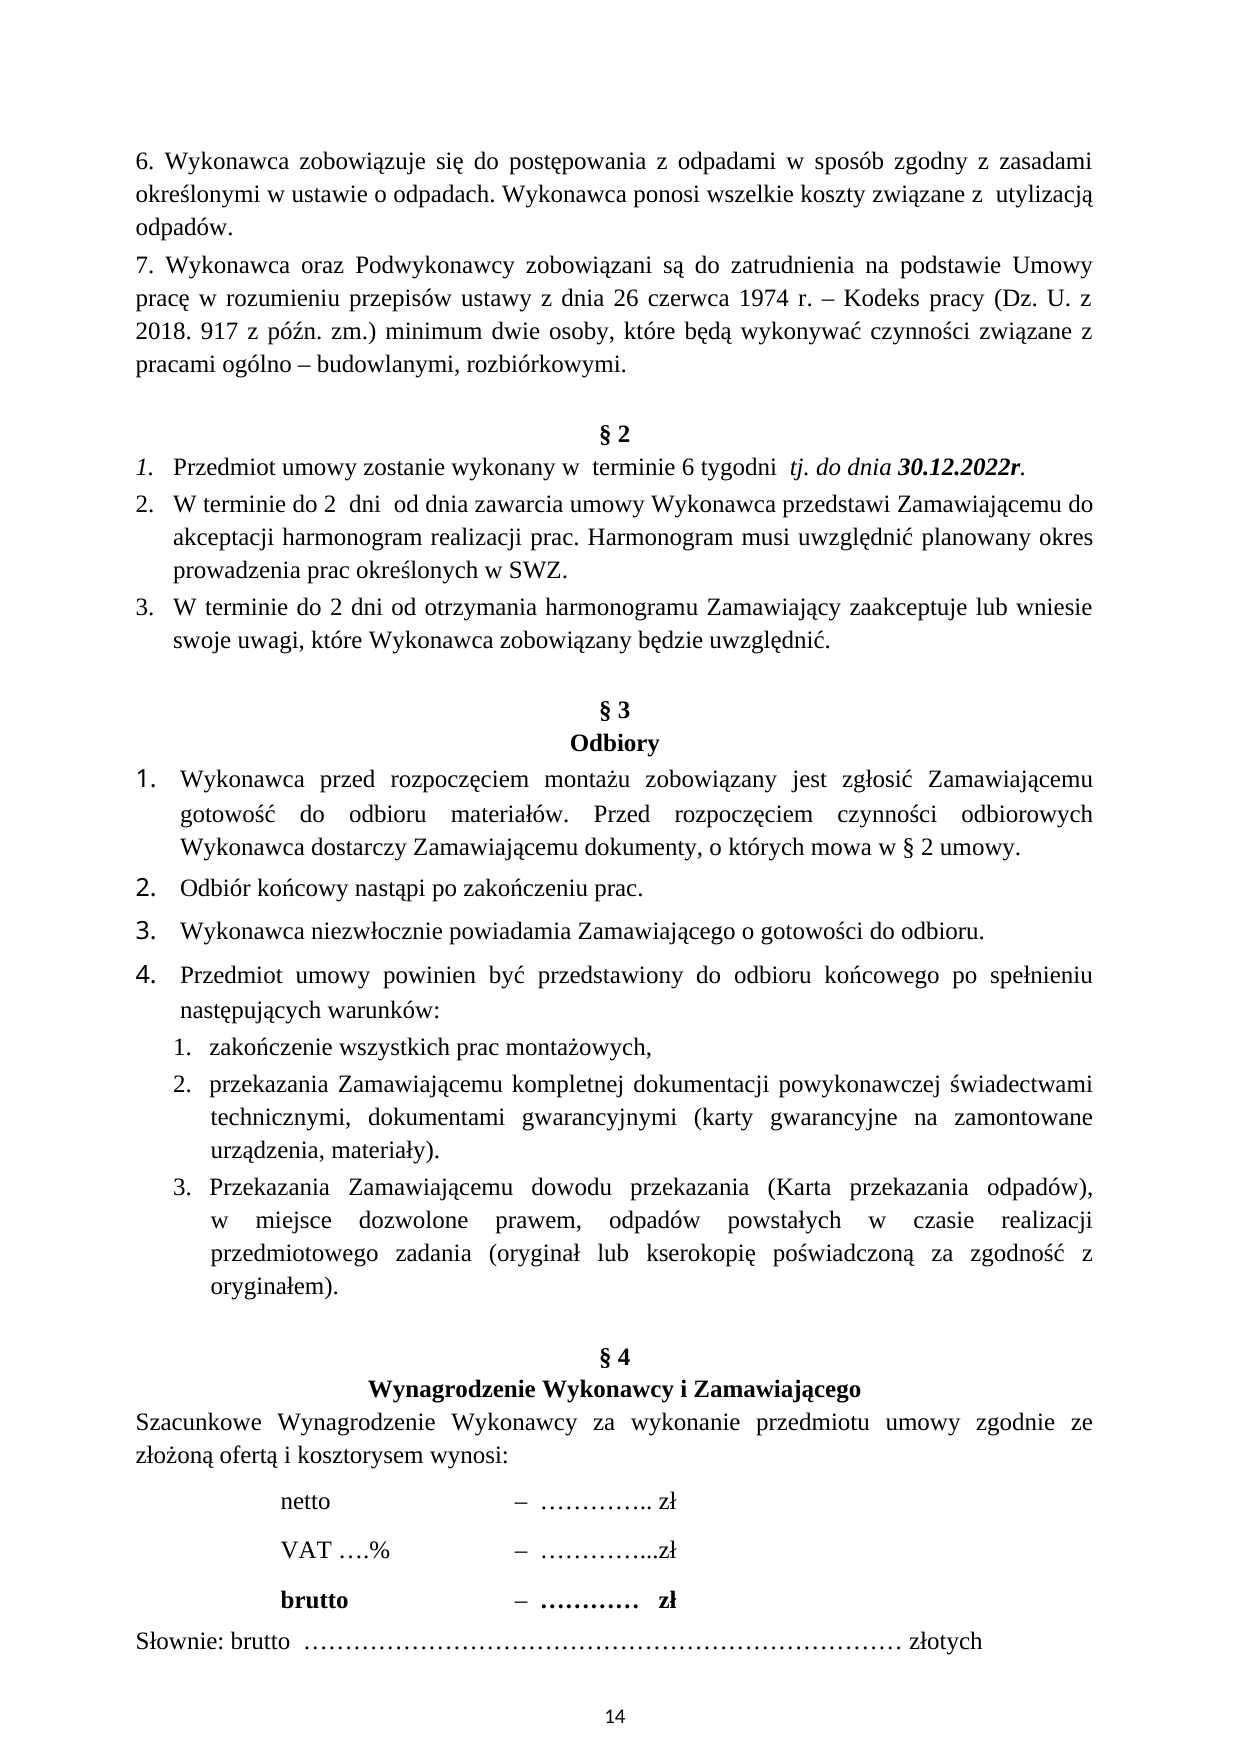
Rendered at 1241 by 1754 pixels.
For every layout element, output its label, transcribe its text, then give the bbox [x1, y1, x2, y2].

list Wykonawca przed rozpoczęciem montażu zobowiązany jest zgłosić Zamawiającemu gotowość do odbioru materiałów. Przed rozpoczęciem czynności odbiorowych Wykonawca dostarczy Zamawiającemu dokumenty, o których mowa w § 2 umowy. [135, 761, 1094, 861]
list Wykonawca niezwłocznie powiadamia Zamawiającego o gotowości do odbioru. [135, 913, 1094, 947]
text 7. Wykonawca oraz Podwykonawcy zobowiązani są do zatrudnienia na podstawie Umowy pracę w rozumieniu przepisów ustawy z dnia 26 czerwca 1974 r. – Kodeks pracy (Dz. U. z 2018. 917 z późn. zm.) minimum dwie osoby, które będą wykonywać czynności związane z pracami ogólno – budowlanymi, rozbiórkowymi. [135, 250, 1094, 377]
text Słownie: brutto ……………………………………………………………… złotych [135, 1626, 1094, 1655]
list zakończenie wszystkich prac montażowych, [173, 1032, 1094, 1061]
text Szacunkowe Wynagrodzenie Wykonawcy za wykonanie przedmiotu umowy zgodnie ze złożoną ofertą i kosztorysem wynosi: [135, 1407, 1094, 1469]
table_cell VAT ….% [272, 1527, 506, 1577]
table_cell – ………… zł [506, 1577, 703, 1626]
text 6. Wykonawca zobowiązuje się do postępowania z odpadami w sposób zgodny z zasadami określonymi w ustawie o odpadach. Wykonawca ponosi wszelkie koszty związane z utylizacją odpadów. [135, 146, 1094, 241]
list W terminie do 2 dni od dnia zawarcia umowy Wykonawca przedstawi Zamawiającemu do akceptacji harmonogram realizacji prac. Harmonogram musi uwzględnić planowany okres prowadzenia prac określonych w SWZ. [135, 489, 1094, 584]
table_header – ………….. zł [506, 1478, 703, 1527]
text § 3 [135, 695, 1094, 724]
table_cell brutto [272, 1577, 506, 1626]
list Odbiór końcowy nastąpi po zakończeniu prac. [135, 870, 1094, 904]
text Wynagrodzenie Wykonawcy i Zamawiającego [135, 1374, 1094, 1403]
list Przekazania Zamawiającemu dowodu przekazania (Karta przekazania odpadów), w miejsce dozwolone prawem, odpadów powstałych w czasie realizacji przedmiotowego zadania (oryginał lub kserokopię poświadczoną za zgodność z oryginałem). [173, 1172, 1094, 1300]
table_header netto [272, 1478, 506, 1527]
list Przedmiot umowy powinien być przedstawiony do odbioru końcowego po spełnieniu następujących warunków: [135, 956, 1094, 1023]
list W terminie do 2 dni od otrzymania harmonogramu Zamawiający zaakceptuje lub wniesie swoje uwagi, które Wykonawca zobowiązany będzie uwzględnić. [135, 592, 1094, 654]
table_cell – …………...zł [506, 1527, 703, 1577]
list przekazania Zamawiającemu kompletnej dokumentacji powykonawczej świadectwami technicznymi, dokumentami gwarancyjnymi (karty gwarancyjne na zamontowane urządzenia, materiały). [173, 1069, 1094, 1164]
text § 2 [135, 419, 1094, 448]
text § 4 [135, 1342, 1094, 1370]
text Odbiory [135, 728, 1094, 757]
list Przedmiot umowy zostanie wykonany w terminie 6 tygodni tj. do dnia 30.12.2022r. [135, 452, 1094, 481]
